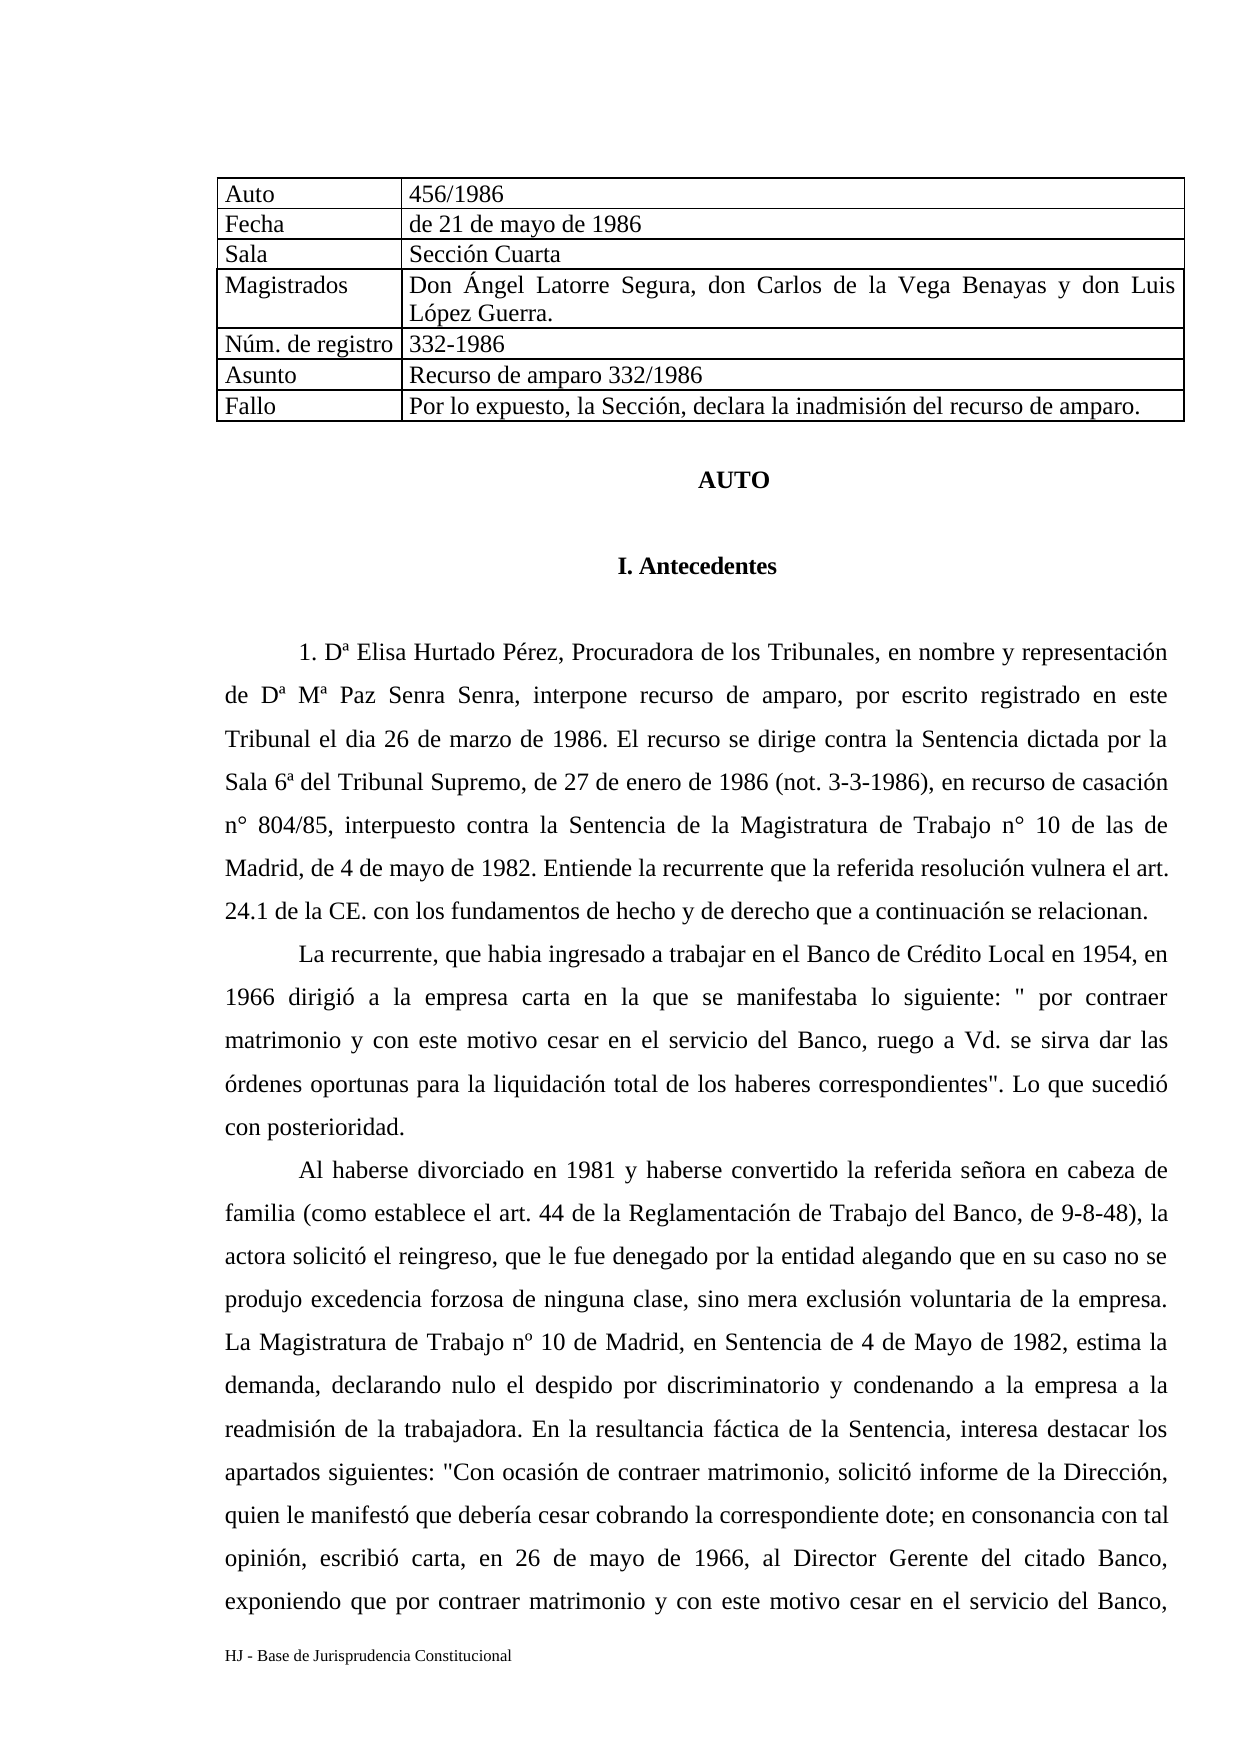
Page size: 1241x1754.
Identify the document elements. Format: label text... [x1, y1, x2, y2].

table_header Auto [218, 179, 401, 207]
table_cell Núm. de registro [218, 329, 401, 358]
table_cell Por lo expuesto, la Sección, declara la inadmisión del recurso de amparo. [403, 391, 1183, 420]
text I. Antecedentes [224, 551, 1169, 580]
table_cell Sección Cuarta [402, 240, 1184, 268]
text AUTO [224, 465, 1169, 494]
table_cell Don Ángel Latorre Segura, don Carlos de la Vega Benayas y don Luis López Guerra. [403, 270, 1183, 327]
table_cell de 21 de mayo de 1986 [402, 209, 1184, 238]
table_cell Magistrados [218, 270, 401, 327]
table_cell Asunto [218, 360, 401, 389]
table_cell Fallo [218, 391, 401, 420]
text 1. Dª Elisa Hurtado Pérez, Procuradora de los Tribunales, en nombre y representación de Dª Mª Paz Senra Senra, interpone recurso de amparo, por escrito registrado en este Tribunal el dia 26 de marzo de 1986. El recurso se dirige contra la Sentencia dictada por la Sala 6ª del Tribunal Supremo, de 27 de enero de 1986 (not. 3-3-1986), en recurso de casación n° 804/85, interpuesto contra la Sentencia de la Magistratura de Trabajo n° 10 de las de Madrid, de 4 de mayo de 1982. Entiende la recurrente que la referida resolución vulnera el art. 24.1 de la CE. con los fundamentos de hecho y de derecho que a continuación se relacionan. [224, 637, 1169, 925]
table_header 456/1986 [402, 179, 1184, 207]
text La recurrente, que habia ingresado a trabajar en el Banco de Crédito Local en 1954, en 1966 dirigió a la empresa carta en la que se manifestaba lo siguiente: " por contraer matrimonio y con este motivo cesar en el servicio del Banco, ruego a Vd. se sirva dar las órdenes oportunas para la liquidación total de los haberes correspondientes". Lo que sucedió con posterioridad. [224, 939, 1169, 1141]
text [224, 1155, 1169, 1615]
table_cell Sala [218, 240, 401, 268]
table_cell 332-1986 [403, 329, 1183, 358]
table_cell Fecha [218, 209, 401, 238]
table_cell Recurso de amparo 332/1986 [403, 360, 1183, 389]
